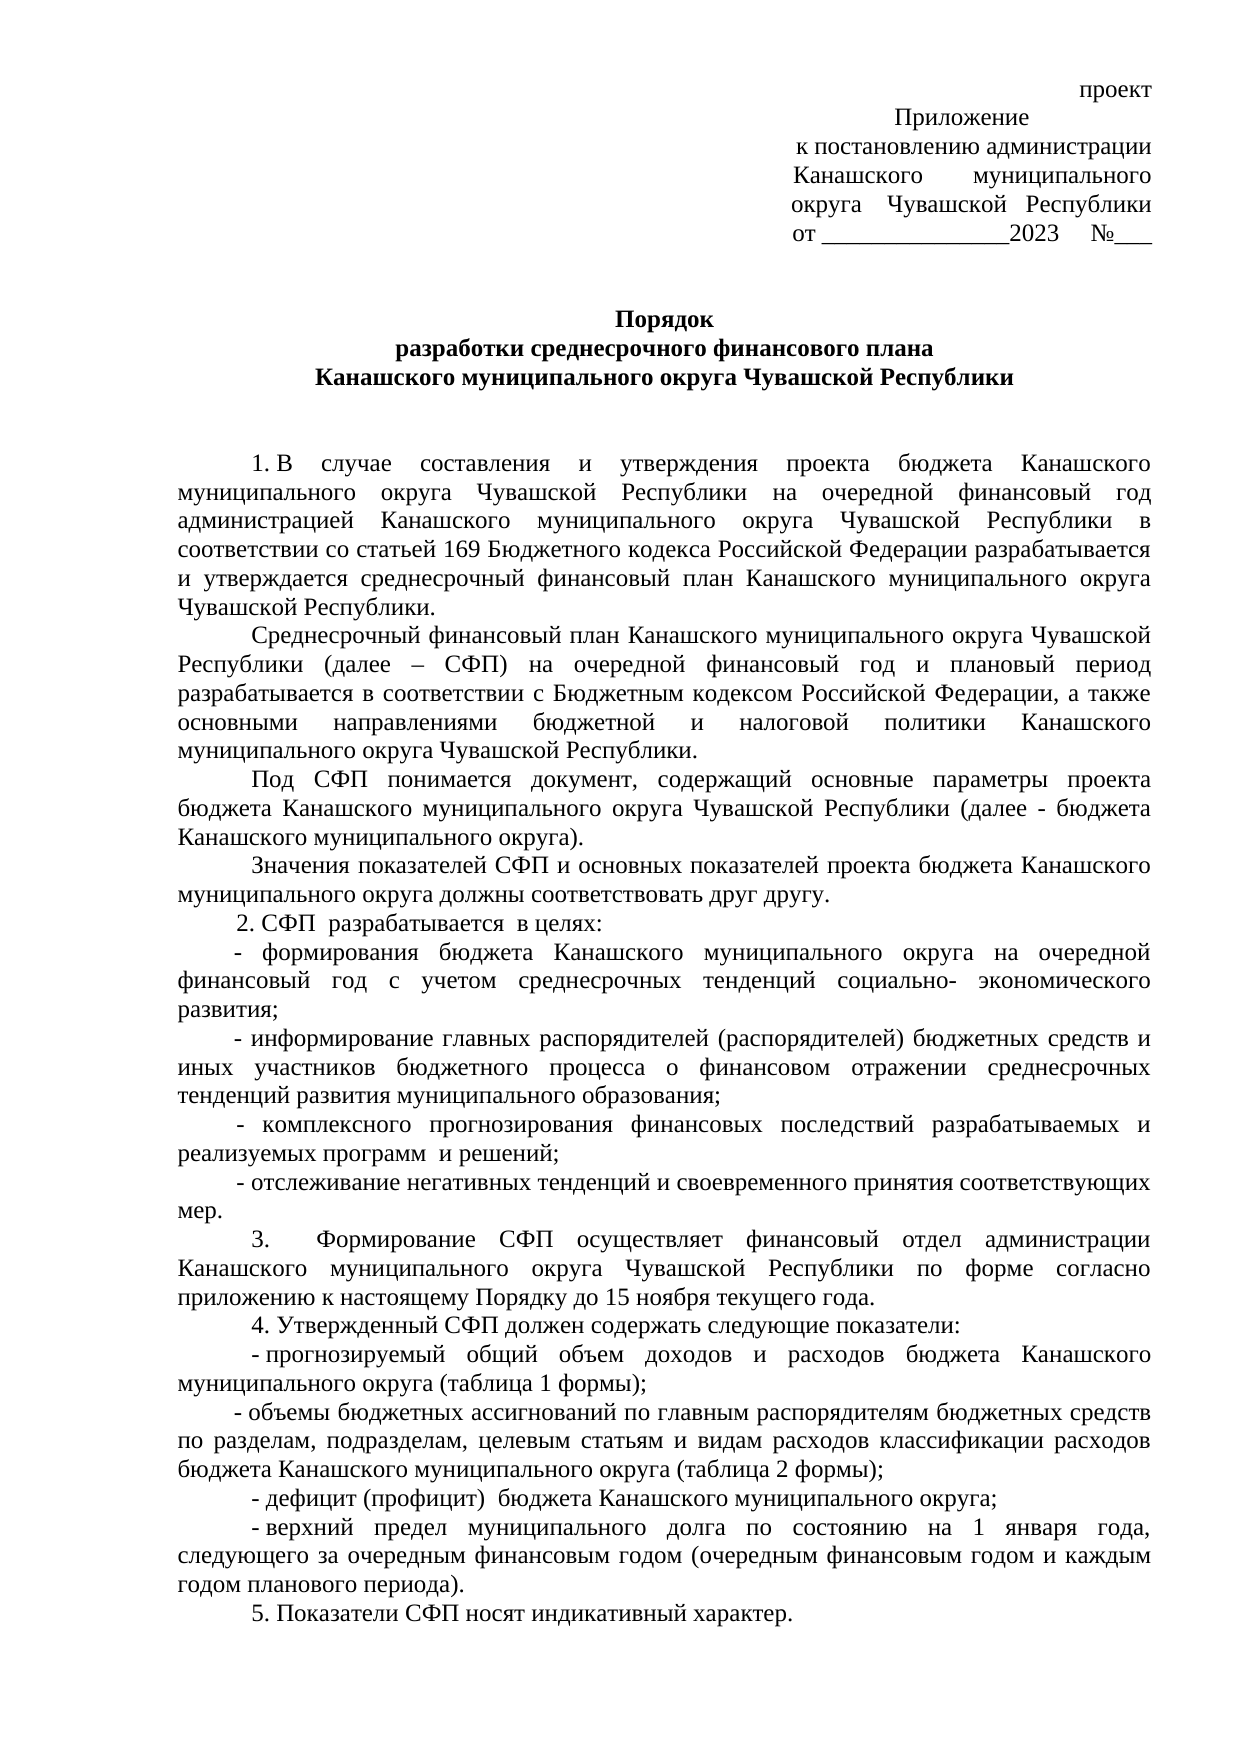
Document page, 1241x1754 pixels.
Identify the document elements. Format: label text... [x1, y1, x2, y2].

text Канашского муниципального [591, 160, 1152, 189]
text Приложение [591, 102, 1152, 131]
text - дефицит (профицит) бюджета Канашского муниципального округа; [177, 1483, 1152, 1512]
text - формирования бюджета Канашского муниципального округа на очередной финансовый год с учетом среднесрочных тенденций социально- экономического развития; [177, 937, 1152, 1023]
text от _______________2023 №___ [591, 218, 1152, 247]
text 1. В случае составления и утверждения проекта бюджета Канашского муниципального округа Чувашской Республики на очередной финансовый год администрацией Канашского муниципального округа Чувашской Республики в соответствии со статьей 169 Бюджетного кодекса Российской Федерации разрабатывается и утверждается среднесрочный финансовый план Канашского муниципального округа Чувашской Республики. [177, 448, 1152, 621]
text Под СФП понимается документ, содержащий основные параметры проекта бюджета Канашского муниципального округа Чувашской Республики (далее - бюджета Канашского муниципального округа). [177, 764, 1152, 851]
text округа Чувашской Республики [591, 189, 1152, 218]
text Порядок [177, 304, 1152, 333]
text - отслеживание негативных тенденций и своевременного принятия соответствующих мер. [177, 1167, 1152, 1224]
text Значения показателей СФП и основных показателей проекта бюджета Канашского муниципального округа должны соответствовать друг другу. [177, 851, 1152, 908]
text - объемы бюджетных ассигнований по главным распорядителям бюджетных средств по разделам, подразделам, целевым статьям и видам расходов классификации расходов бюджета Канашского муниципального округа (таблица 2 формы); [177, 1397, 1152, 1483]
text - комплексного прогнозирования финансовых последствий разрабатываемых и реализуемых программ и решений; [177, 1109, 1152, 1167]
text 5. Показатели СФП носят индикативный характер. [177, 1598, 1152, 1627]
text - информирование главных распорядителей (распорядителей) бюджетных средств и иных участников бюджетного процесса о финансовом отражении среднесрочных тенденций развития муниципального образования; [177, 1023, 1152, 1109]
text - прогнозируемый общий объем доходов и расходов бюджета Канашского муниципального округа (таблица 1 формы); [177, 1339, 1152, 1397]
text 2. СФП разрабатывается в целях: [177, 908, 1152, 937]
text 4. Утвержденный СФП должен содержать следующие показатели: [177, 1311, 1152, 1339]
text к постановлению администрации [591, 131, 1152, 160]
list Среднесрочный финансовый план Канашского муниципального округа Чувашской Республики (далее – СФП) на очередной финансовый год и плановый период разрабатывается в соответствии с Бюджетным кодексом Российской Федерации, а также основными направлениями бюджетной и налоговой политики Канашского муниципального округа Чувашской Республики. [177, 621, 1152, 764]
text - верхний предел муниципального долга по состоянию на 1 января года, следующего за очередным финансовым годом (очередным финансовым годом и каждым годом планового периода). [177, 1512, 1152, 1598]
text 3. Формирование СФП осуществляет финансовый отдел администрации Канашского муниципального округа Чувашской Республики по форме согласно приложению к настоящему Порядку до 15 ноября текущего года. [177, 1224, 1152, 1311]
text разработки среднесрочного финансового плана Канашского муниципального округа Чувашской Республики [177, 333, 1152, 419]
